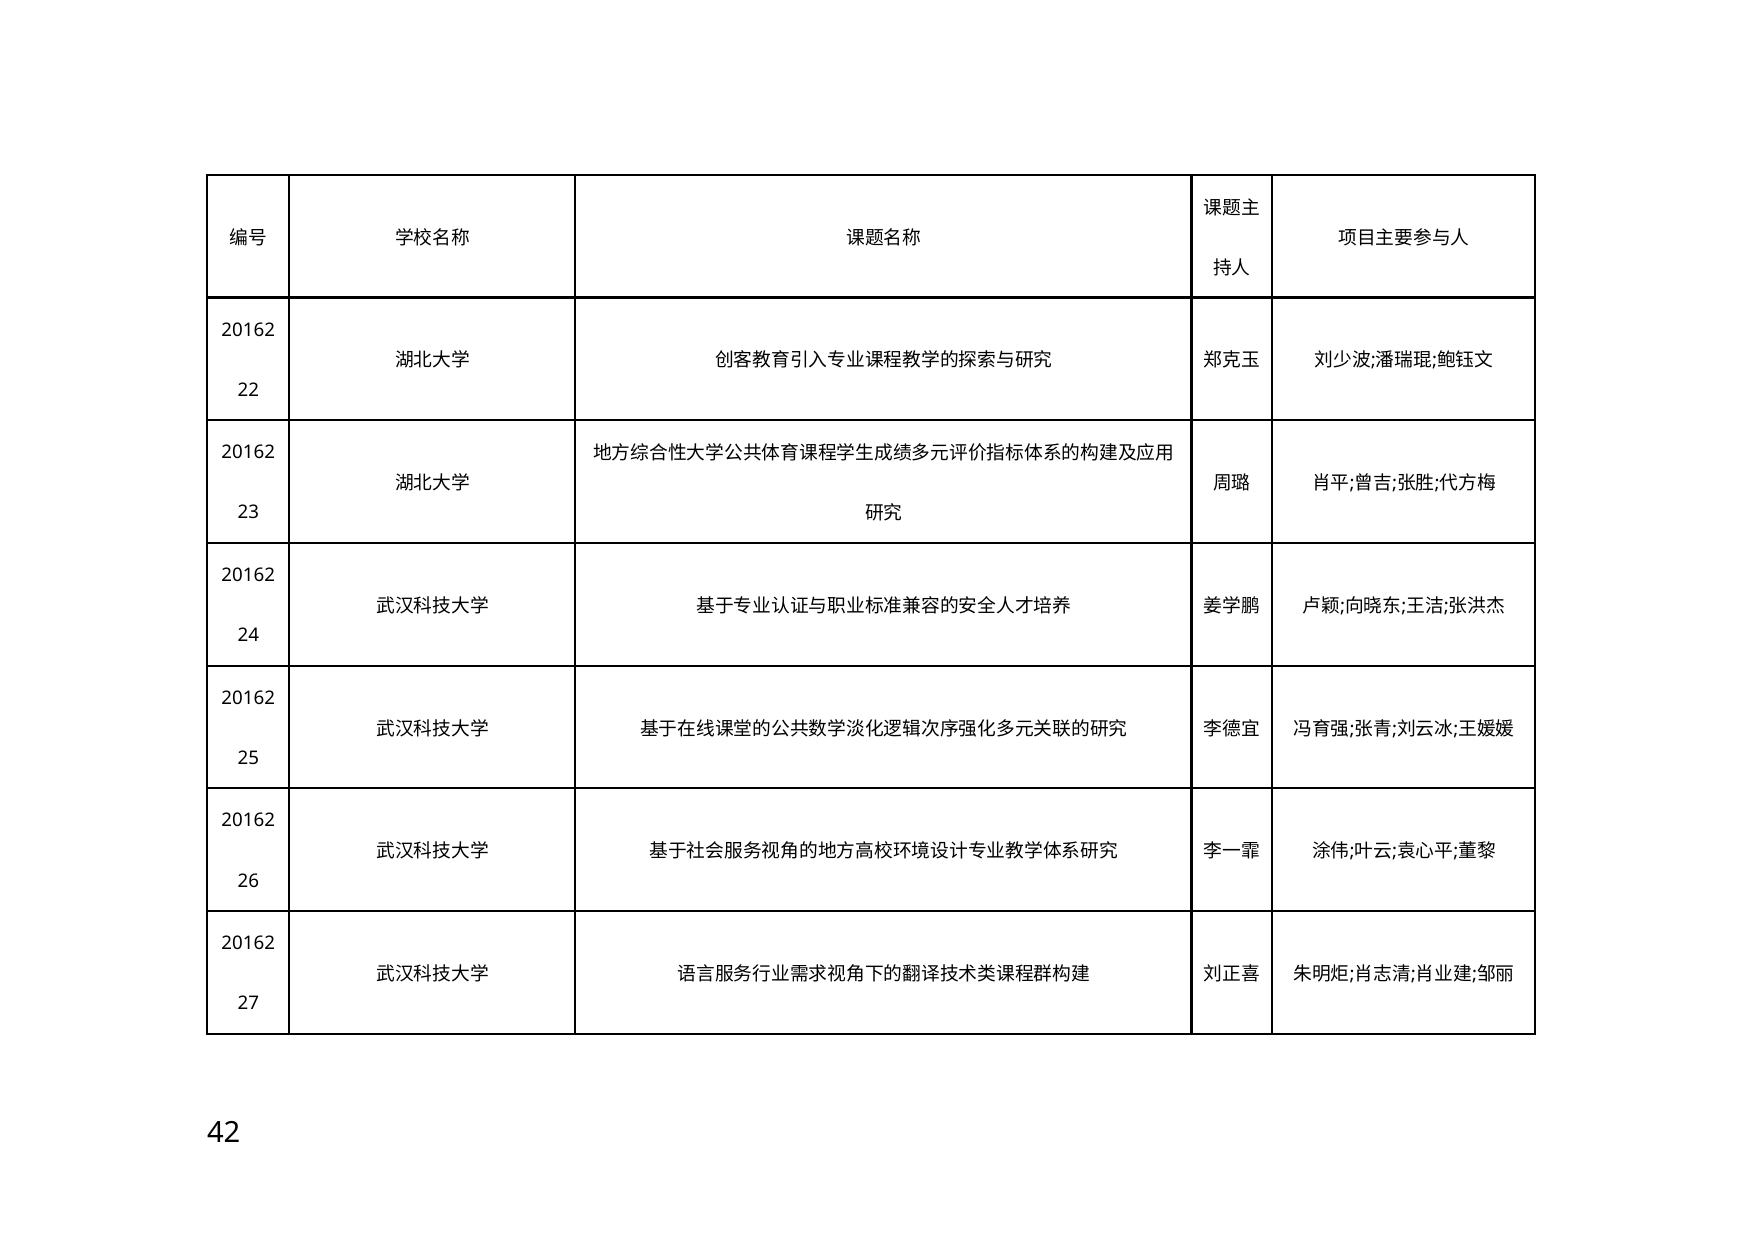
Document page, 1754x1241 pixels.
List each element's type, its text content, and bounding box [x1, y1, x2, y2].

table_cell 地方综合性大学公共体育课程学生成绩多元评价指标体系的构建及应用研究 [576, 421, 1190, 542]
table_cell 肖平;曾吉;张胜;代方梅 [1273, 421, 1534, 542]
table_cell 李德宜 [1193, 667, 1271, 787]
table_cell 武汉科技大学 [290, 667, 574, 787]
table_header 课题名称 [576, 176, 1190, 296]
table_cell 武汉科技大学 [290, 544, 574, 664]
table_cell 湖北大学 [290, 299, 574, 419]
table_cell 2016227 [208, 912, 288, 1033]
table_cell 刘少波;潘瑞琨;鲍钰文 [1273, 299, 1534, 419]
table_cell 卢颖;向晓东;王洁;张洪杰 [1273, 544, 1534, 664]
table_cell 涂伟;叶云;袁心平;董黎 [1273, 789, 1534, 910]
table_cell 2016226 [208, 789, 288, 910]
table_cell 周璐 [1193, 421, 1271, 542]
table_cell 基于专业认证与职业标准兼容的安全人才培养 [576, 544, 1190, 664]
table_header 学校名称 [290, 176, 574, 296]
table_cell 郑克玉 [1193, 299, 1271, 419]
table_cell 2016224 [208, 544, 288, 664]
table_cell 2016222 [208, 299, 288, 419]
table_cell 语言服务行业需求视角下的翻译技术类课程群构建 [576, 912, 1190, 1033]
table_cell 姜学鹏 [1193, 544, 1271, 664]
table_cell 朱明炬;肖志清;肖业建;邹丽 [1273, 912, 1534, 1033]
table_header 课题主持人 [1193, 176, 1271, 296]
table_cell 湖北大学 [290, 421, 574, 542]
table_cell 2016223 [208, 421, 288, 542]
table_cell 武汉科技大学 [290, 789, 574, 910]
table_header 项目主要参与人 [1273, 176, 1534, 296]
table_cell 李一霏 [1193, 789, 1271, 910]
table_cell 基于社会服务视角的地方高校环境设计专业教学体系研究 [576, 789, 1190, 910]
table_cell 2016225 [208, 667, 288, 787]
table_cell 创客教育引入专业课程教学的探索与研究 [576, 299, 1190, 419]
table_header 编号 [208, 176, 288, 296]
table_cell 武汉科技大学 [290, 912, 574, 1033]
table_cell 基于在线课堂的公共数学淡化逻辑次序强化多元关联的研究 [576, 667, 1190, 787]
table_cell 刘正喜 [1193, 912, 1271, 1033]
table_cell 冯育强;张青;刘云冰;王媛媛 [1273, 667, 1534, 787]
